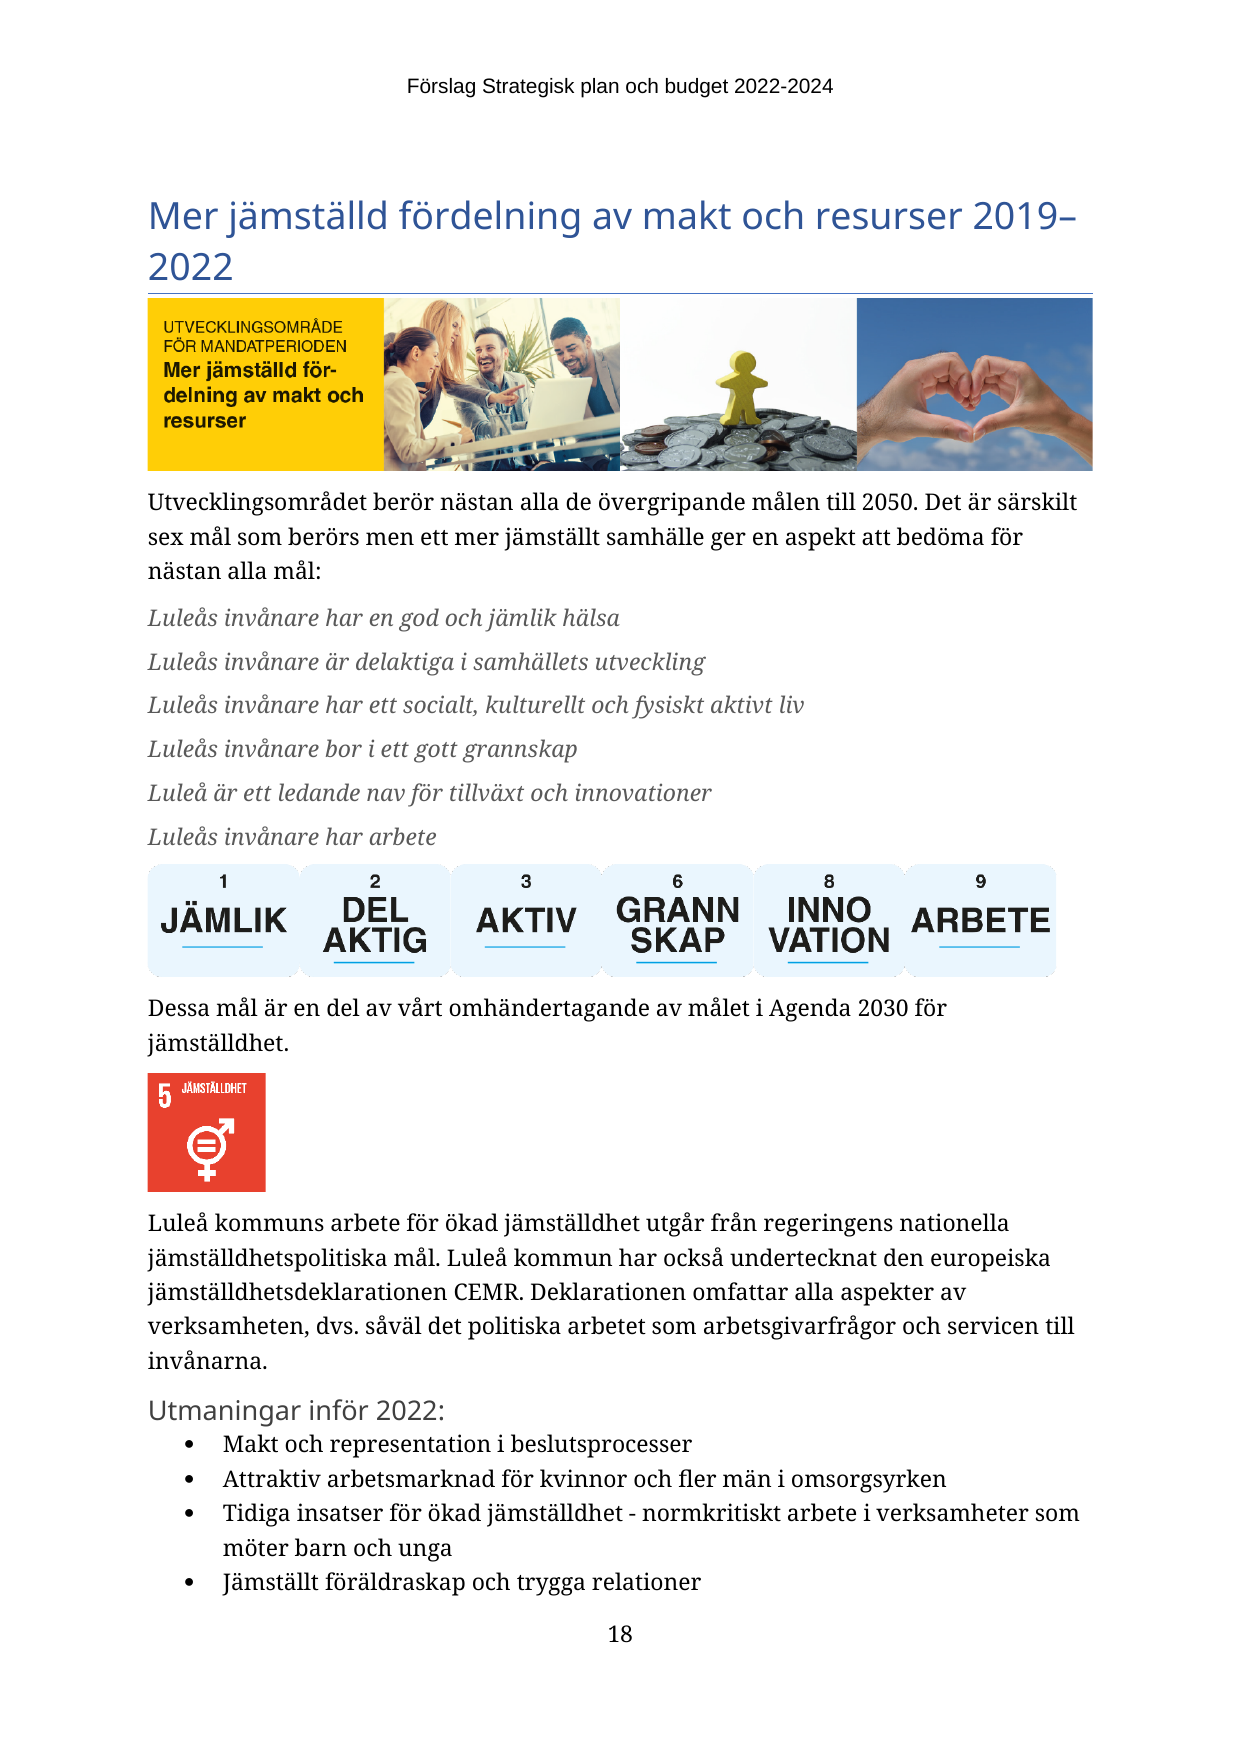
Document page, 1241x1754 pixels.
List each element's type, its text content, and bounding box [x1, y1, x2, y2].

text Luleå är ett ledande nav för tillväxt och innovationer [148, 777, 1093, 808]
picture [147, 1073, 266, 1192]
subtitle Mer jämställd fördelning av makt och resurser 2019–2022 [148, 189, 1093, 293]
list Jämställt föräldraskap och trygga relationer [185, 1566, 1093, 1597]
list Attraktiv arbetsmarknad för kvinnor och fler män i omsorgsyrken [185, 1463, 1093, 1494]
picture [147, 298, 1093, 471]
text Luleås invånare bor i ett gott grannskap [148, 733, 1093, 764]
text Luleå kommuns arbete för ökad jämställdhet utgår från regeringens nationella jämställdhetspolitiska mål. Luleå kommun har också undertecknat den europeiska jämställdhetsdeklarationen CEMR. Deklarationen omfattar alla aspekter av verksamheten, dvs. såväl det politiska arbetet som arbetsgivarfrågor och servicen till invånarna. [148, 1207, 1093, 1376]
list Tidiga insatser för ökad jämställdhet - normkritiskt arbete i verksamheter som möter barn och unga [185, 1497, 1093, 1563]
list Makt och representation i beslutsprocesser [185, 1428, 1093, 1460]
text Luleås invånare är delaktiga i samhällets utveckling [148, 646, 1093, 677]
text Dessa mål är en del av vårt omhändertagande av målet i Agenda 2030 för jämställdhet. [148, 992, 1093, 1058]
text Luleås invånare har ett socialt, kulturellt och fysiskt aktivt liv [148, 689, 1093, 721]
subtitle Utmaningar inför 2022: [148, 1392, 1093, 1428]
text Luleås invånare har en god och jämlik hälsa [148, 602, 1093, 633]
text Luleås invånare har arbete [148, 821, 1093, 852]
text Utvecklingsområdet berör nästan alla de övergripande målen till 2050. Det är särskilt sex mål som berörs men ett mer jämställt samhälle ger en aspekt att bedöma för nästan alla mål: [148, 486, 1093, 586]
picture [147, 864, 1057, 977]
